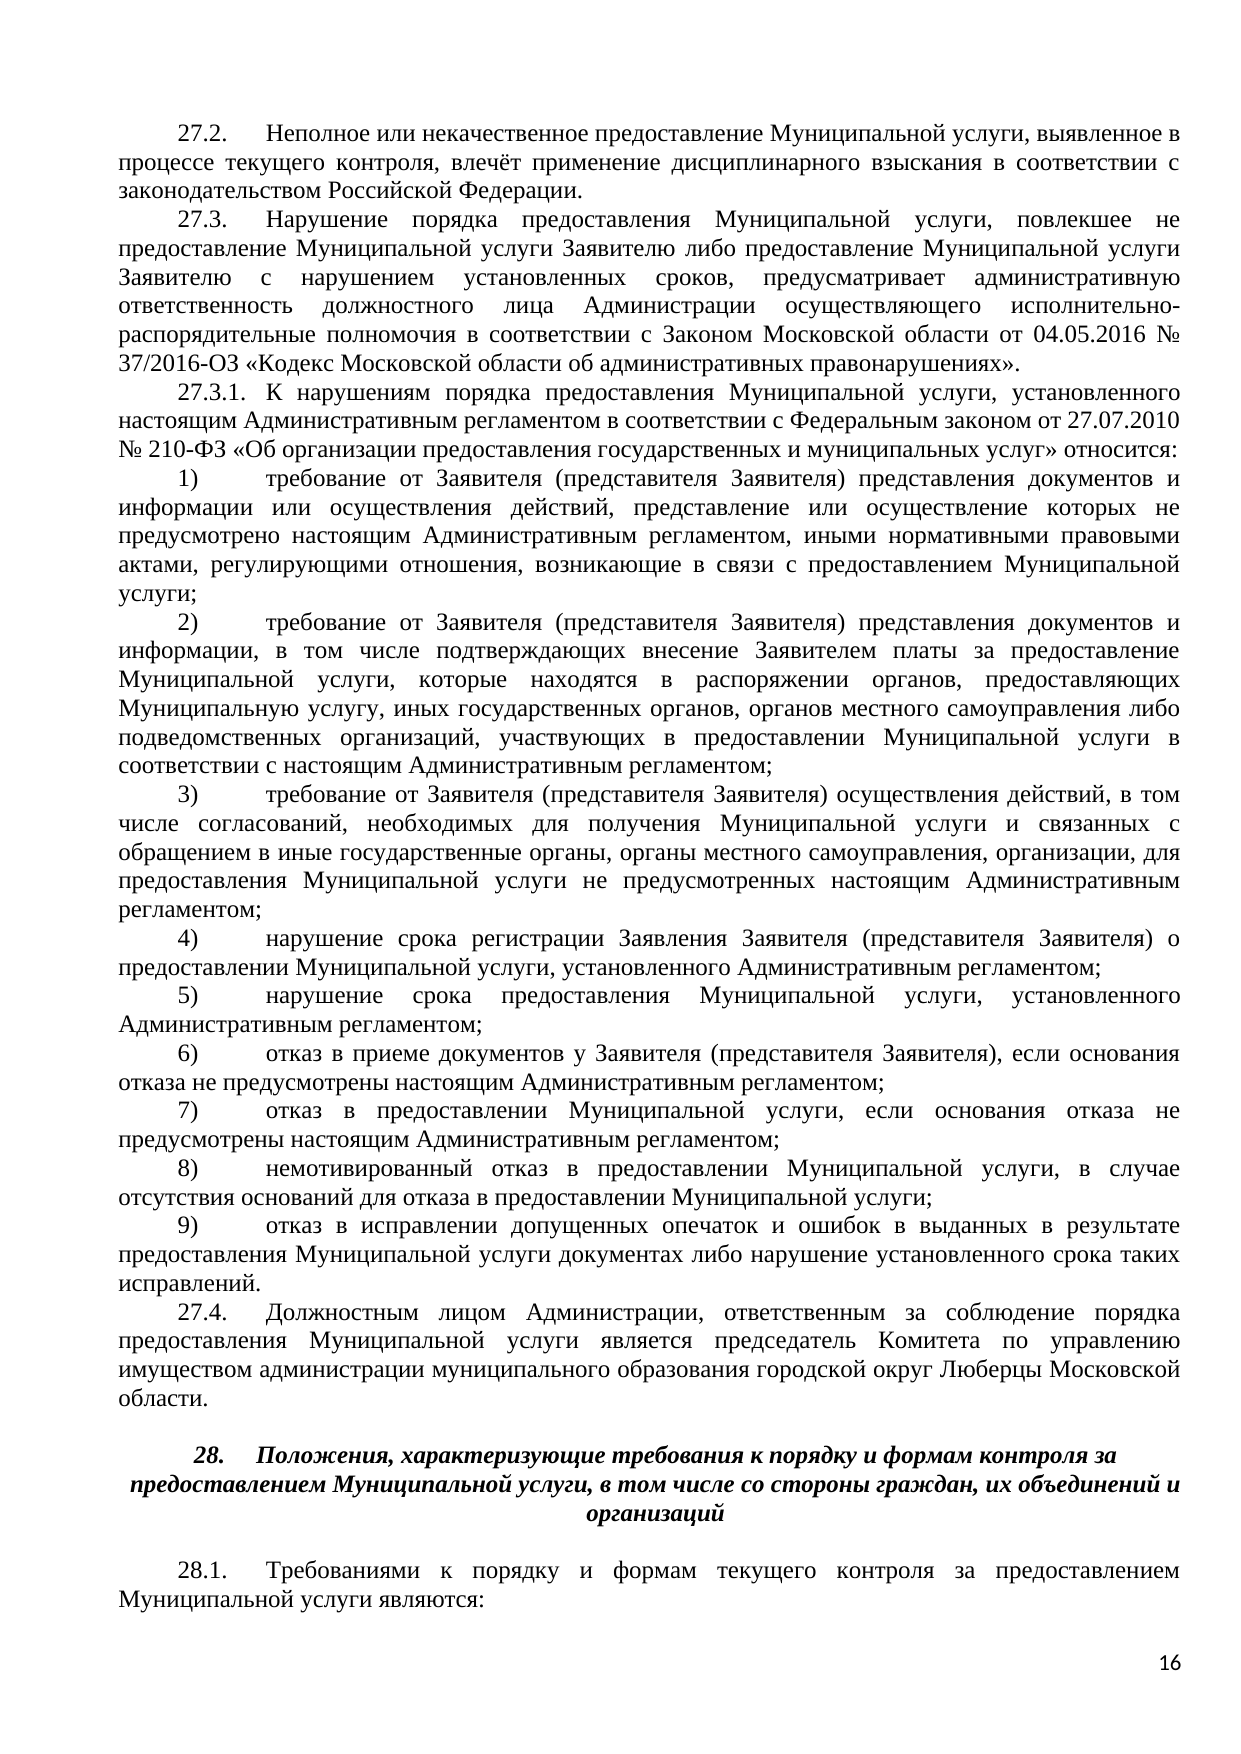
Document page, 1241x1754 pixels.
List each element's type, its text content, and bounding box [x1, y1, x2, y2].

text нарушение срока регистрации Заявления Заявителя (представителя Заявителя) о предоставлении Муниципальной услуги, установленного Административным регламентом; [118, 923, 1181, 981]
list требование от Заявителя (представителя Заявителя) представления документов и информации или осуществления действий, представление или осуществление которых не предусмотрено настоящим Административным регламентом, иными нормативными правовыми актами, регулирующими отношения, возникающие в связи с предоставлением Муниципальной услуги; [118, 463, 1181, 607]
list К нарушениям порядка предоставления Муниципальной услуги, установленного настоящим Административным регламентом в соответствии с Федеральным законом от 27.07.2010 № 210-ФЗ «Об организации предоставления государственных и муниципальных услуг» относится: [118, 377, 1181, 463]
text нарушение срока предоставления Муниципальной услуги, установленного Административным регламентом; [118, 981, 1181, 1038]
text немотивированный отказ в предоставлении Муниципальной услуги, в случае отсутствия оснований для отказа в предоставлении Муниципальной услуги; [118, 1153, 1181, 1211]
list Должностным лицом Администрации, ответственным за соблюдение порядка предоставления Муниципальной услуги является председатель Комитета по управлению имуществом администрации муниципального образования городской округ Люберцы Московской области. [118, 1297, 1181, 1412]
text требование от Заявителя (представителя Заявителя) представления документов и информации, в том числе подтверждающих внесение Заявителем платы за предоставление Муниципальной услуги, которые находятся в распоряжении органов, предоставляющих Муниципальную услугу, иных государственных органов, органов местного самоуправления либо подведомственных организаций, участвующих в предоставлении Муниципальной услуги в соответствии с настоящим Административным регламентом; [118, 607, 1181, 779]
list Положения, характеризующие требования к порядку и формам контроля за предоставлением Муниципальной услуги, в том числе со стороны граждан, их объединений и организаций [129, 1441, 1181, 1527]
list Неполное или некачественное предоставление Муниципальной услуги, выявленное в процессе текущего контроля, влечёт применение дисциплинарного взыскания в соответствии с законодательством Российской Федерации. [118, 118, 1181, 204]
list Нарушение порядка предоставления Муниципальной услуги, повлекшее не предоставление Муниципальной услуги Заявителю либо предоставление Муниципальной услуги Заявителю с нарушением установленных сроков, предусматривает административную ответственность должностного лица Администрации осуществляющего исполнительно-распорядительные полномочия в соответствии с Законом Московской области от 04.05.2016 № 37/2016-ОЗ «Кодекс Московской области об административных правонарушениях». [118, 204, 1181, 377]
text отказ в приеме документов у Заявителя (представителя Заявителя), если основания отказа не предусмотрены настоящим Административным регламентом; [118, 1038, 1181, 1096]
list Требованиями к порядку и формам текущего контроля за предоставлением Муниципальной услуги являются: [118, 1556, 1181, 1613]
text отказ в предоставлении Муниципальной услуги, если основания отказа не предусмотрены настоящим Административным регламентом; [118, 1096, 1181, 1153]
text отказ в исправлении допущенных опечаток и ошибок в выданных в результате предоставления Муниципальной услуги документах либо нарушение установленного срока таких исправлений. [118, 1211, 1181, 1297]
text требование от Заявителя (представителя Заявителя) осуществления действий, в том числе согласований, необходимых для получения Муниципальной услуги и связанных с обращением в иные государственные органы, органы местного самоуправления, организации, для предоставления Муниципальной услуги не предусмотренных настоящим Административным регламентом; [118, 779, 1181, 923]
